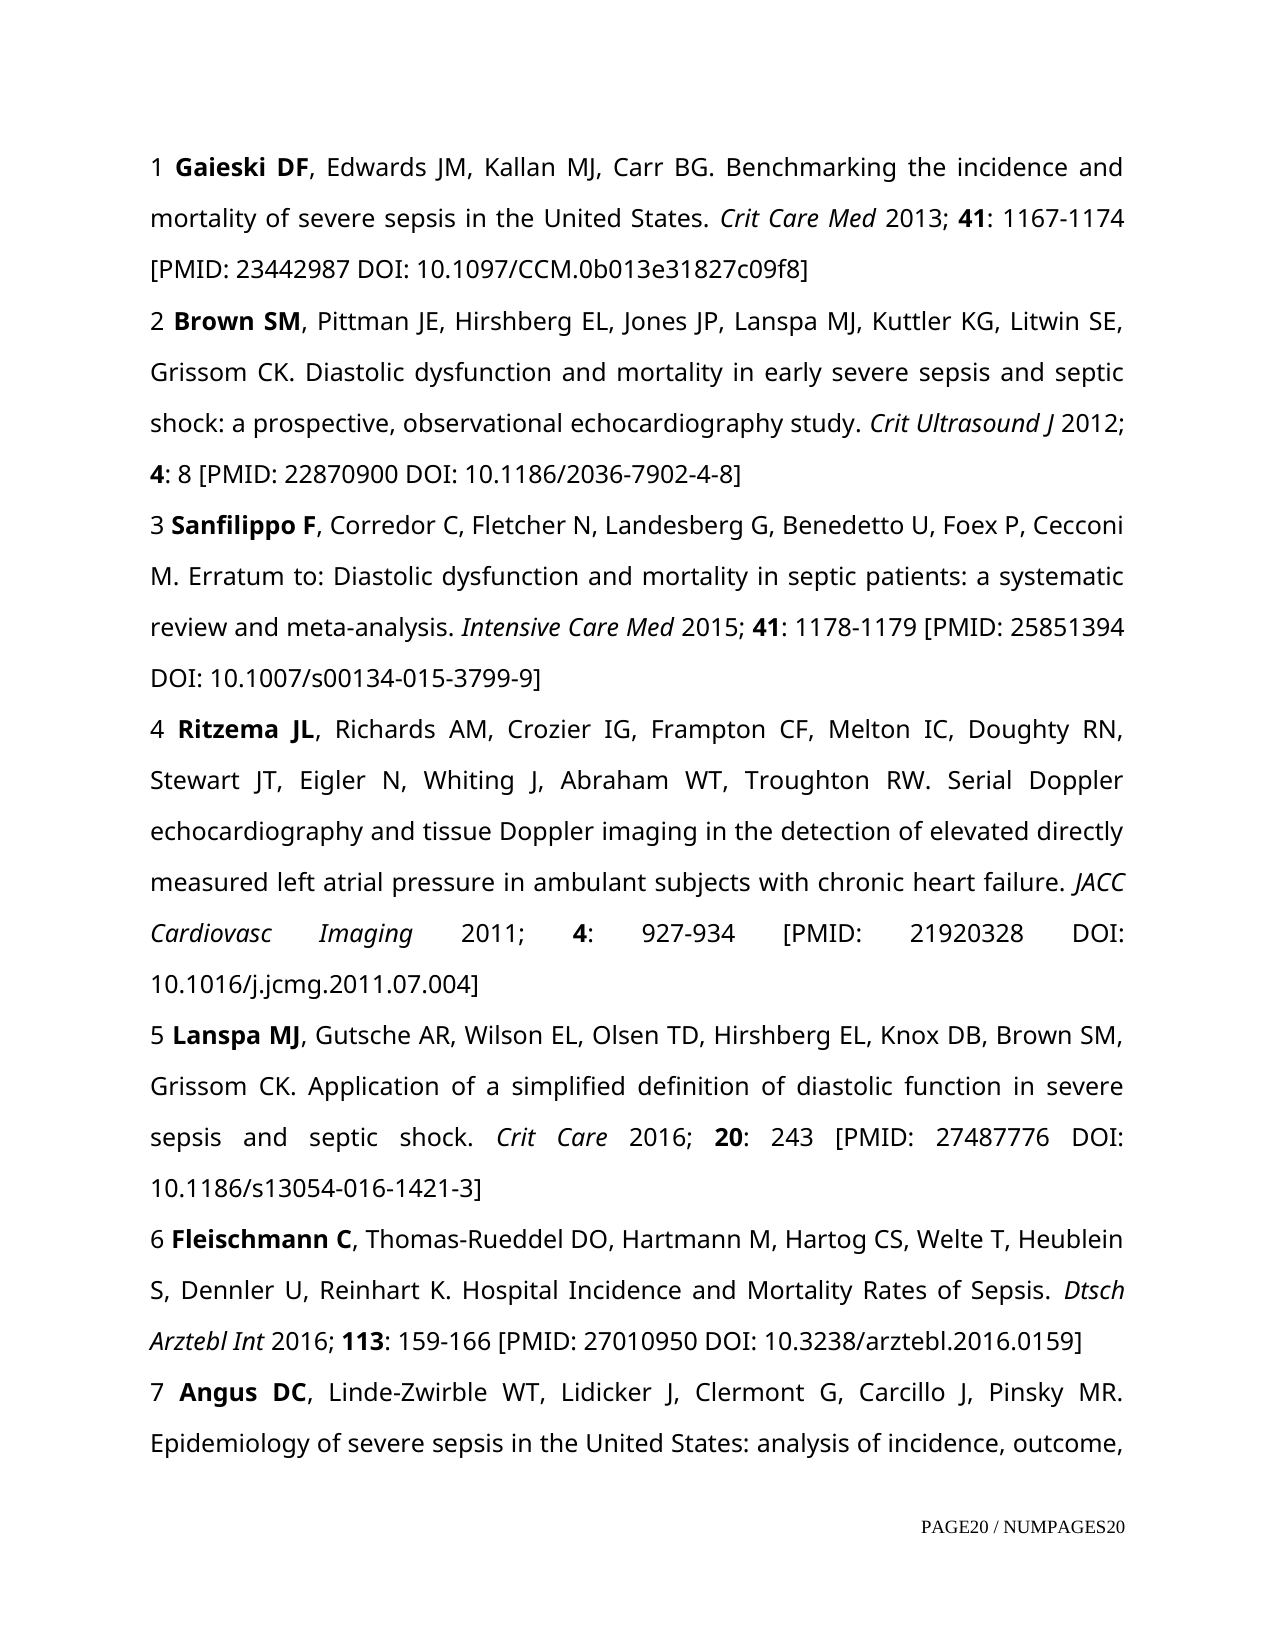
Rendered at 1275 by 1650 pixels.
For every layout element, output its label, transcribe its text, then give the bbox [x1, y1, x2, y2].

text 3 Sanfilippo F, Corredor C, Fletcher N, Landesberg G, Benedetto U, Foex P, Cecconi M. Erratum to: Diastolic dysfunction and mortality in septic patients: a systematic review and meta-analysis. Intensive Care Med 2015; 41: 1178-1179 [PMID: 25851394 DOI: 10.1007/s00134-015-3799-9] [150, 507, 1125, 694]
text 1 Gaieski DF, Edwards JM, Kallan MJ, Carr BG. Benchmarking the incidence and mortality of severe sepsis in the United States. Crit Care Med 2013; 41: 1167-1174 [PMID: 23442987 DOI: 10.1097/CCM.0b013e31827c09f8] [150, 150, 1125, 286]
text 6 Fleischmann C, Thomas-Rueddel DO, Hartmann M, Hartog CS, Welte T, Heublein S, Dennler U, Reinhart K. Hospital Incidence and Mortality Rates of Sepsis. Dtsch Arztebl Int 2016; 113: 159-166 [PMID: 27010950 DOI: 10.3238/arztebl.2016.0159] [150, 1222, 1125, 1358]
text 2 Brown SM, Pittman JE, Hirshberg EL, Jones JP, Lanspa MJ, Kuttler KG, Litwin SE, Grissom CK. Diastolic dysfunction and mortality in early severe sepsis and septic shock: a prospective, observational echocardiography study. Crit Ultrasound J 2012; 4: 8 [PMID: 22870900 DOI: 10.1186/2036-7902-4-8] [150, 303, 1125, 490]
text 5 Lanspa MJ, Gutsche AR, Wilson EL, Olsen TD, Hirshberg EL, Knox DB, Brown SM, Grissom CK. Application of a simplified definition of diastolic function in severe sepsis and septic shock. Crit Care 2016; 20: 243 [PMID: 27487776 DOI: 10.1186/s13054-016-1421-3] [150, 1018, 1125, 1205]
text 4 Ritzema JL, Richards AM, Crozier IG, Frampton CF, Melton IC, Doughty RN, Stewart JT, Eigler N, Whiting J, Abraham WT, Troughton RW. Serial Doppler echocardiography and tissue Doppler imaging in the detection of elevated directly measured left atrial pressure in ambulant subjects with chronic heart failure. JACC Cardiovasc Imaging 2011; 4: 927-934 [PMID: 21920328 DOI: 10.1016/j.jcmg.2011.07.004] [150, 711, 1125, 1001]
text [150, 1375, 1125, 1460]
